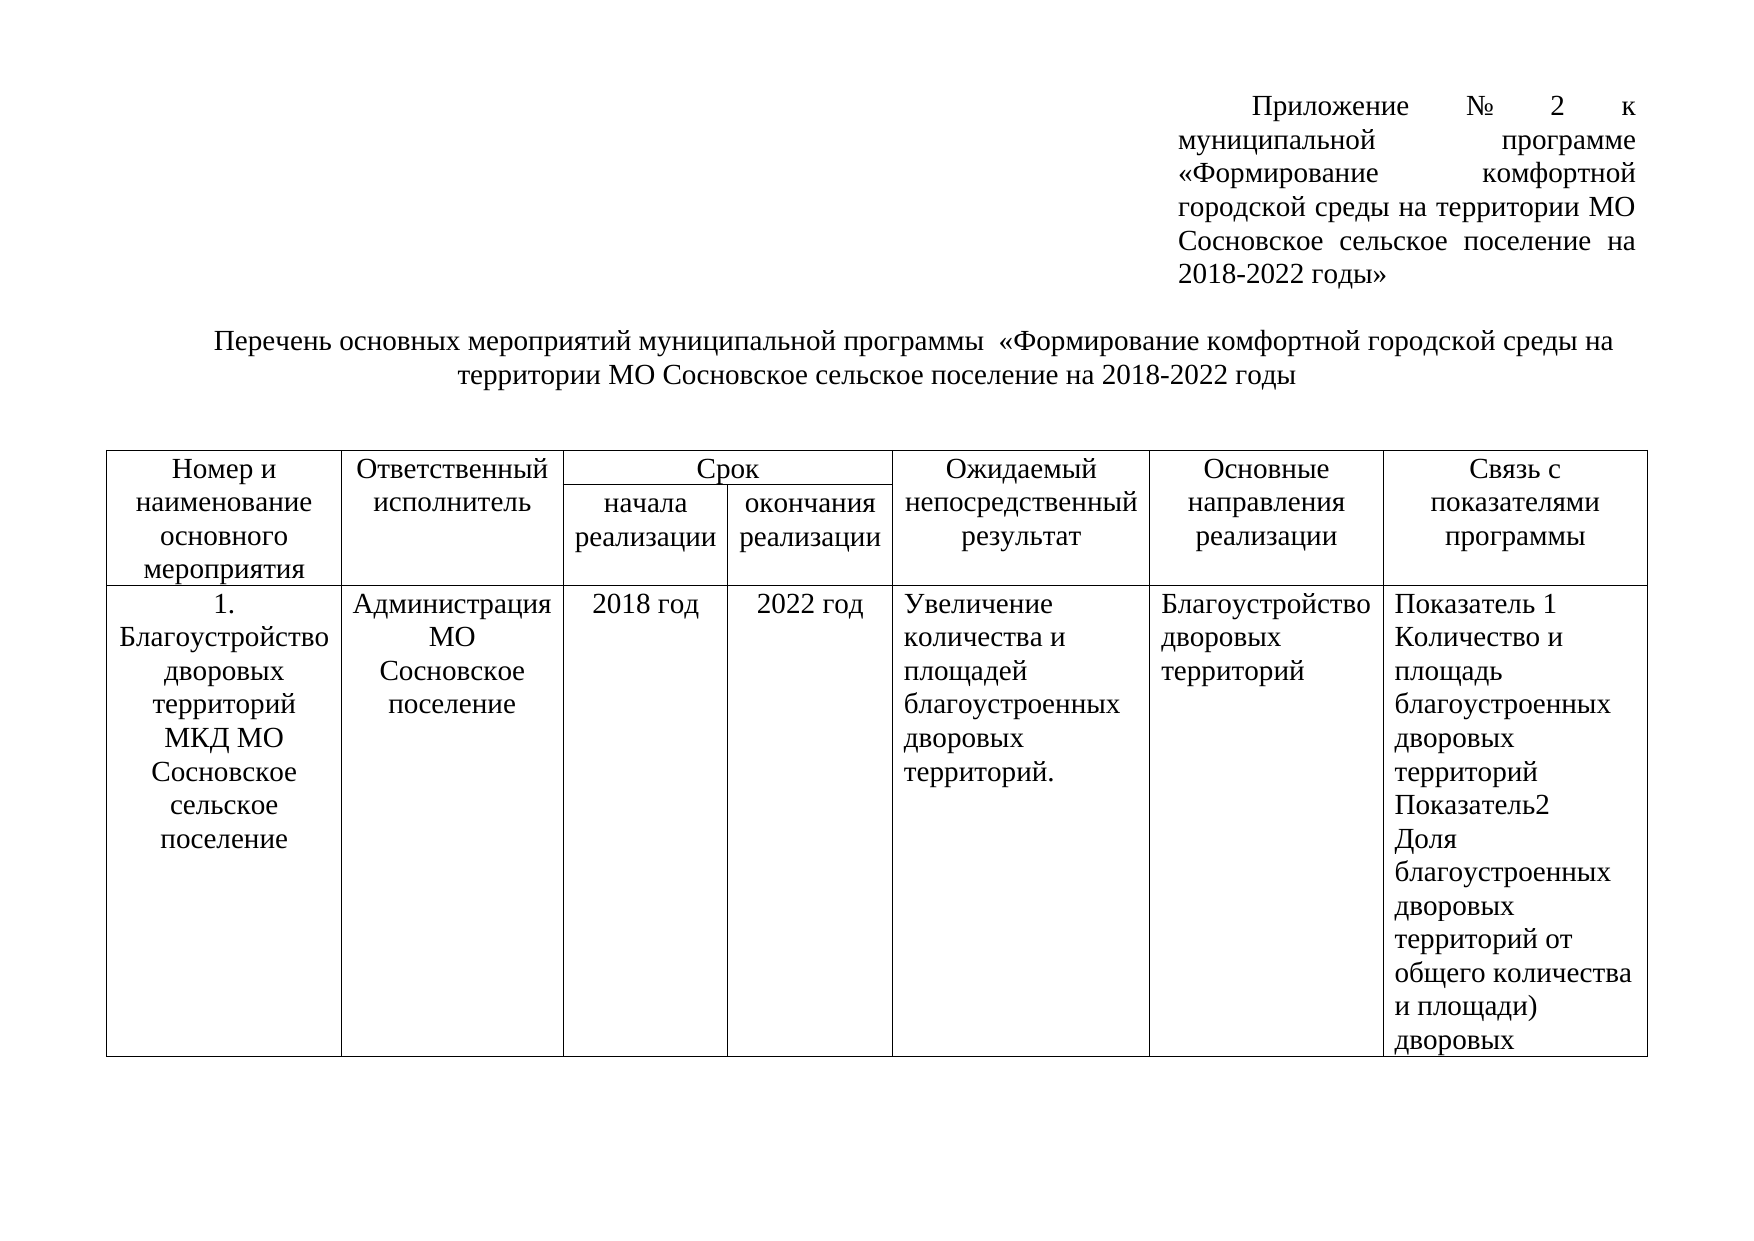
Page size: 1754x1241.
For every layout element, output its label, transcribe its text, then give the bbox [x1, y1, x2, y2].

table_cell 2022 год [728, 586, 892, 1056]
text Перечень основных мероприятий муниципальной программы «Формирование комфортной городской среды на территории МО Сосновское сельское поселение на 2018-2022 годы [118, 323, 1636, 390]
table_header Срок [564, 451, 892, 484]
table_cell окончания реализации [728, 485, 892, 585]
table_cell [107, 586, 341, 1056]
table_header Приложение № 2 к муниципальной программе «Формирование комфортной городской среды на территории МО Сосновское сельское поселение на 2018-2022 годы» [1167, 89, 1647, 290]
table_header Ответственный исполнитель [342, 451, 563, 585]
table_header Связь с показателями программы [1384, 451, 1647, 585]
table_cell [1384, 586, 1647, 1056]
table_header Основные направления реализации [1150, 451, 1383, 585]
table_header Номер и наименование основного мероприятия [107, 451, 341, 585]
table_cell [893, 586, 1149, 1056]
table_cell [342, 586, 563, 1056]
table_cell 2018 год [564, 586, 727, 1056]
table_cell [1150, 586, 1383, 1056]
table_cell начала реализации [564, 485, 727, 585]
table_header Ожидаемый непосредственный результат [893, 451, 1149, 585]
